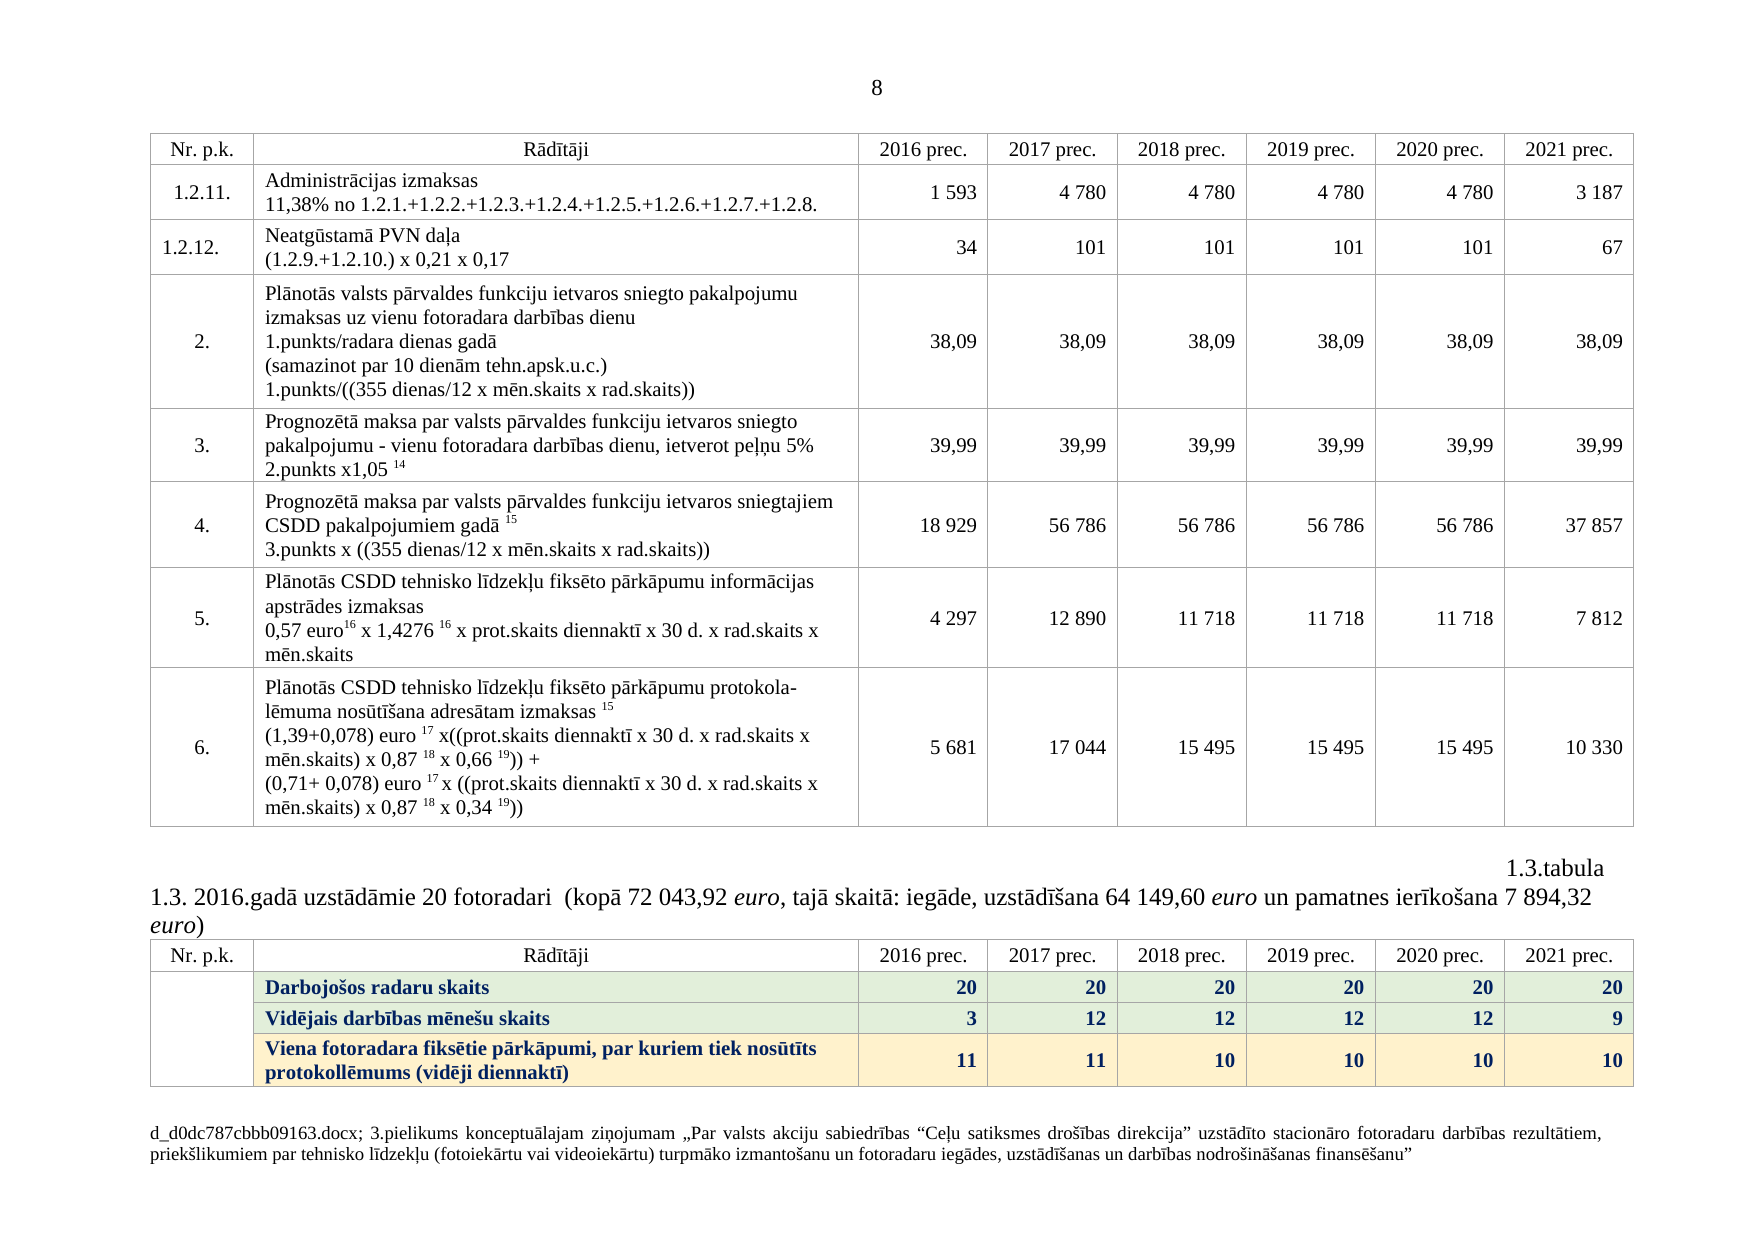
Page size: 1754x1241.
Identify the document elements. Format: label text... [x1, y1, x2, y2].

table_cell 4 297 [859, 568, 987, 667]
table_cell 4 780 [1118, 165, 1246, 219]
table_cell 20 [1376, 972, 1504, 1002]
table_cell 11 718 [1118, 568, 1246, 667]
table_cell 15 495 [1247, 668, 1375, 826]
table_header 2019 prec. [1247, 134, 1375, 164]
table_cell 3 187 [1505, 165, 1633, 219]
table_cell 12 [1247, 1003, 1375, 1033]
table_cell 15 495 [1376, 668, 1504, 826]
table_cell 10 [1118, 1034, 1246, 1086]
table_cell 12 [1376, 1003, 1504, 1033]
table_cell Prognozētā maksa par valsts pārvaldes funkciju ietvaros sniegtajiem CSDD pakalpojumiem gadā 15 3.punkts x ((355 dienas/12 x mēn.skaits x rad.skaits)) [254, 482, 858, 567]
table_cell 10 [1505, 1034, 1633, 1086]
table_cell 1 593 [859, 165, 987, 219]
table_header 2020 prec. [1376, 134, 1504, 164]
table_cell 38,09 [988, 275, 1117, 408]
table_cell 101 [1247, 220, 1375, 273]
table_header Rādītāji [254, 940, 858, 971]
text 1.3. 2016.gadā uzstādāmie 20 fotoradari (kopā 72 043,92 euro, tajā skaitā: iegāde, uzstādīšana 64 149,60 euro un pamatnes ierīkošana 7 894,32 euro) [150, 882, 1604, 939]
table_header 2017 prec. [988, 940, 1117, 971]
table_cell 20 [1118, 972, 1246, 1002]
table_cell Viena fotoradara fiksētie pārkāpumi, par kuriem tiek nosūtīts protokollēmums (vidēji diennaktī) [254, 1034, 858, 1086]
table_cell 34 [859, 220, 987, 273]
table_cell 10 330 [1505, 668, 1633, 826]
table_header 2019 prec. [1247, 940, 1375, 971]
table_cell 4 780 [988, 165, 1117, 219]
table_header Nr. p.k. [151, 134, 253, 164]
table_cell 17 044 [988, 668, 1117, 826]
table_header 2018 prec. [1118, 134, 1246, 164]
table_cell 12 890 [988, 568, 1117, 667]
table_header 2021 prec. [1505, 134, 1633, 164]
table_cell 39,99 [1376, 409, 1504, 481]
table_cell 56 786 [988, 482, 1117, 567]
table_header 2016 prec. [859, 134, 987, 164]
table_cell 39,99 [1247, 409, 1375, 481]
table_cell 39,99 [1505, 409, 1633, 481]
table_cell Plānotās CSDD tehnisko līdzekļu fiksēto pārkāpumu protokola-lēmuma nosūtīšana adresātam izmaksas 15 (1,39+0,078) euro 17 x((prot.skaits diennaktī x 30 d. x rad.skaits x mēn.skaits) x 0,87 18 x 0,66 19)) + (0,71+ 0,078) euro 17 x ((prot.skaits diennaktī x 30 d. x rad.skaits x mēn.skaits) x 0,87 18 x 0,34 19)) [254, 668, 858, 826]
table_cell 56 786 [1118, 482, 1246, 567]
table_cell Prognozētā maksa par valsts pārvaldes funkciju ietvaros sniegto pakalpojumu - vienu fotoradara darbības dienu, ietverot peļņu 5% 2.punkts x1,05 14 [254, 409, 858, 481]
table_cell 4 780 [1376, 165, 1504, 219]
table_cell 18 929 [859, 482, 987, 567]
table_cell 11 718 [1376, 568, 1504, 667]
table_cell 56 786 [1376, 482, 1504, 567]
table_header 2021 prec. [1505, 940, 1633, 971]
table_cell 39,99 [859, 409, 987, 481]
table_cell 11 [988, 1034, 1117, 1086]
table_cell 39,99 [1118, 409, 1246, 481]
table_cell 37 857 [1505, 482, 1633, 567]
table_cell 11 [859, 1034, 987, 1086]
table_cell 12 [1118, 1003, 1246, 1033]
table_cell Neatgūstamā PVN daļa (1.2.9.+1.2.10.) x 0,21 x 0,17 [254, 220, 858, 273]
table_cell 5. [151, 568, 253, 667]
table_cell 6. [151, 668, 253, 826]
table_cell 38,09 [1247, 275, 1375, 408]
table_cell 12 [988, 1003, 1117, 1033]
table_header 2018 prec. [1118, 940, 1246, 971]
table_cell 20 [859, 972, 987, 1002]
table_cell 56 786 [1247, 482, 1375, 567]
table_header Nr. p.k. [151, 940, 253, 971]
table_cell 15 495 [1118, 668, 1246, 826]
table_cell 1.2.11. [151, 165, 253, 219]
table_cell 5 681 [859, 668, 987, 826]
table_cell 38,09 [1505, 275, 1633, 408]
table_cell 101 [1118, 220, 1246, 273]
table_header 2016 prec. [859, 940, 987, 971]
table_cell Darbojošos radaru skaits [254, 972, 858, 1002]
table_cell 4 780 [1247, 165, 1375, 219]
table_cell Administrācijas izmaksas 11,38% no 1.2.1.+1.2.2.+1.2.3.+1.2.4.+1.2.5.+1.2.6.+1.2.7.+1.2.8. [254, 165, 858, 219]
table_cell 38,09 [1376, 275, 1504, 408]
table_cell Vidējais darbības mēnešu skaits [254, 1003, 858, 1033]
table_cell 7 812 [1505, 568, 1633, 667]
table_cell Plānotās CSDD tehnisko līdzekļu fiksēto pārkāpumu informācijas apstrādes izmaksas 0,57 euro16 x 1,4276 16 x prot.skaits diennaktī x 30 d. x rad.skaits x mēn.skaits [254, 568, 858, 667]
table_cell 1.2.12. [151, 220, 253, 273]
table_cell 38,09 [859, 275, 987, 408]
table_cell 20 [1247, 972, 1375, 1002]
table_cell 101 [988, 220, 1117, 273]
table_header 2017 prec. [988, 134, 1117, 164]
table_header Rādītāji [254, 134, 858, 164]
table_cell 101 [1376, 220, 1504, 273]
table_cell 67 [1505, 220, 1633, 273]
table_cell [151, 972, 253, 1086]
table_cell 2. [151, 275, 253, 408]
table_cell 4. [151, 482, 253, 567]
table_header 2020 prec. [1376, 940, 1504, 971]
table_cell 11 718 [1247, 568, 1375, 667]
table_cell 9 [1505, 1003, 1633, 1033]
table_cell 3 [859, 1003, 987, 1033]
table_cell 10 [1376, 1034, 1504, 1086]
table_cell 39,99 [988, 409, 1117, 481]
table_cell 3. [151, 409, 253, 481]
table_cell 20 [1505, 972, 1633, 1002]
table_cell 38,09 [1118, 275, 1246, 408]
table_cell 10 [1247, 1034, 1375, 1086]
text 1.3.tabula [150, 853, 1604, 882]
table_cell 20 [988, 972, 1117, 1002]
table_cell Plānotās valsts pārvaldes funkciju ietvaros sniegto pakalpojumu izmaksas uz vienu fotoradara darbības dienu 1.punkts/radara dienas gadā (samazinot par 10 dienām tehn.apsk.u.c.) 1.punkts/((355 dienas/12 x mēn.skaits x rad.skaits)) [254, 275, 858, 408]
